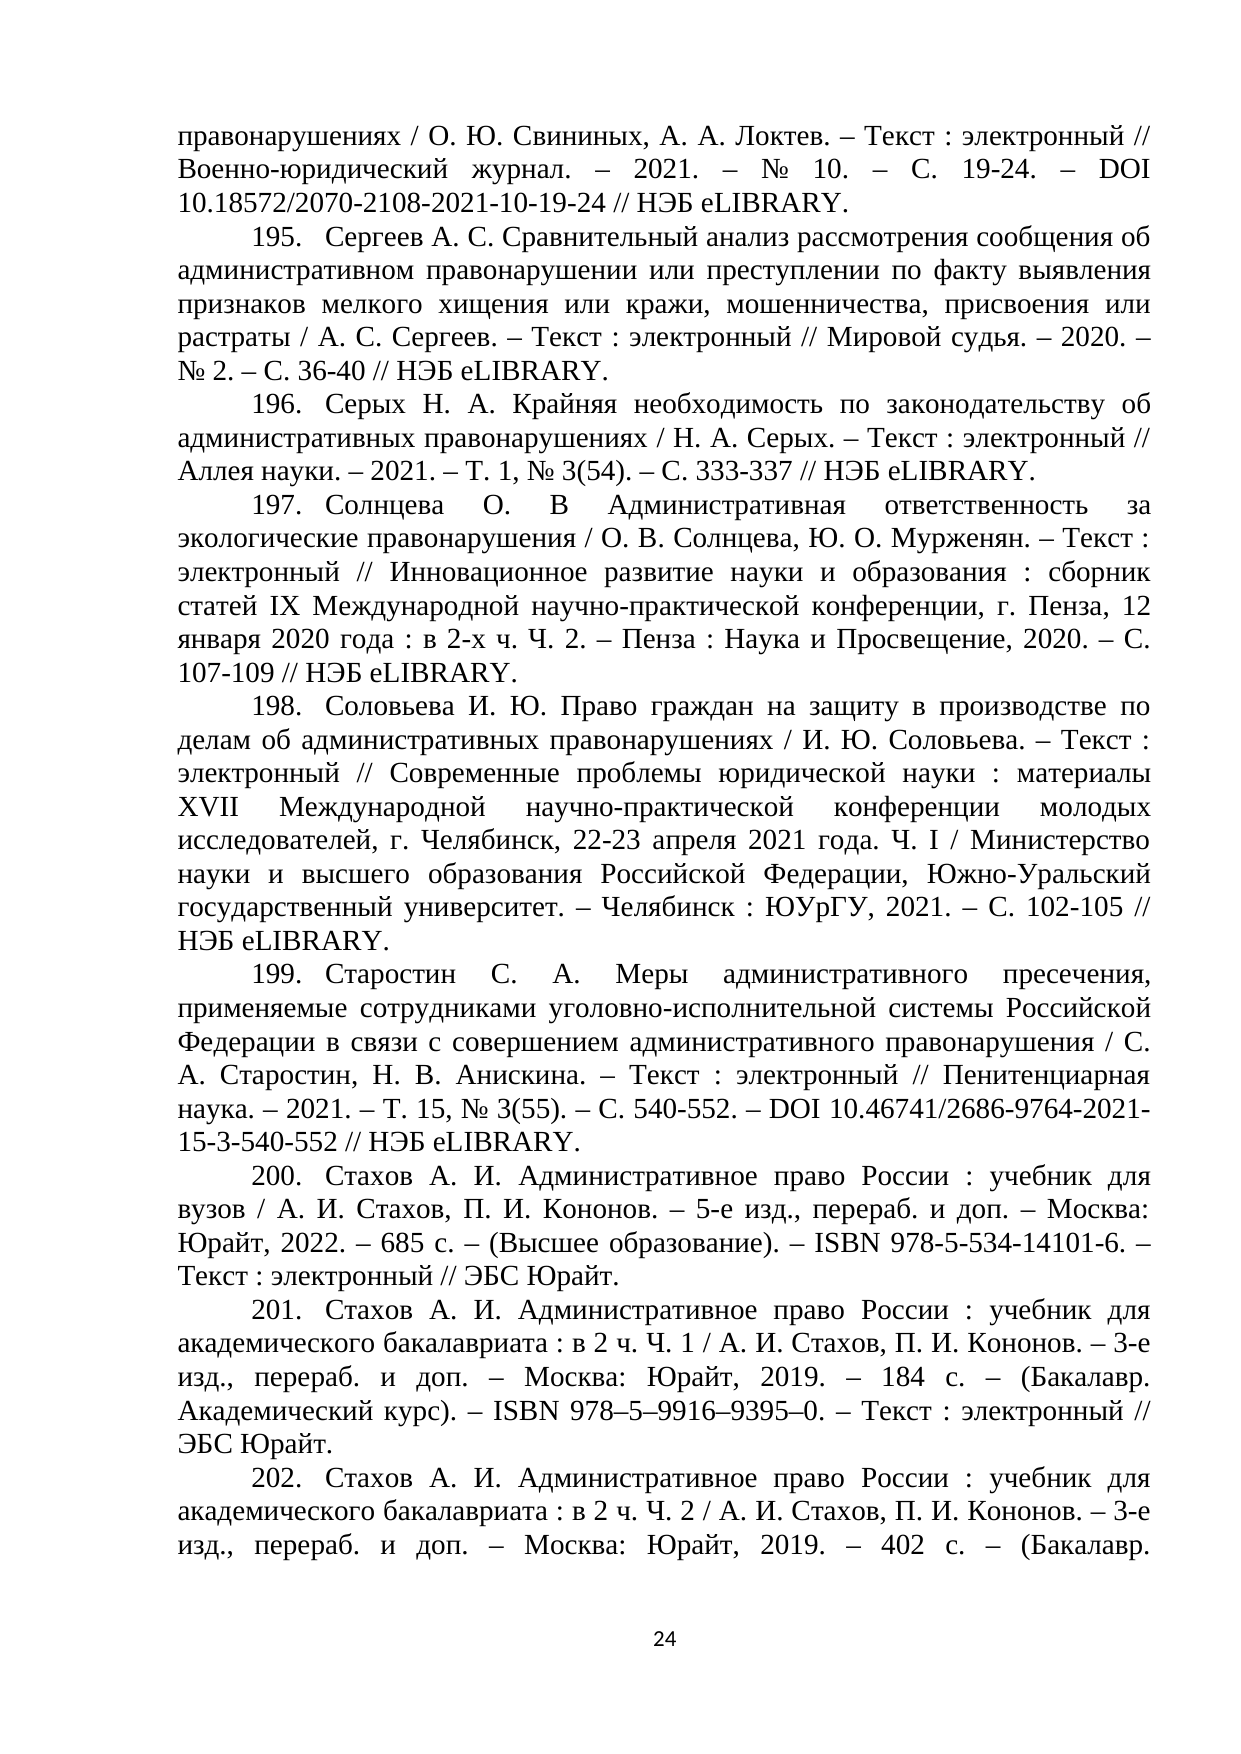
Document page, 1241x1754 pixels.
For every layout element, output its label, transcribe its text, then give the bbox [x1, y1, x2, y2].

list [177, 118, 1152, 219]
list Сергеев А. С. Сравнительный анализ рассмотрения сообщения об административном правонарушении или преступлении по факту выявления признаков мелкого хищения или кражи, мошенничества, присвоения или растраты / А. С. Сергеев. – Текст : электронный // Мировой судья. – 2020. – № 2. – С. 36-40 // НЭБ eLIBRARY. [177, 219, 1152, 386]
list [177, 1460, 1152, 1560]
list Солнцева О. В Административная ответственность за экологические правонарушения / О. В. Солнцева, Ю. О. Мурженян. – Текст : электронный // Инновационное развитие науки и образования : сборник статей IX Международной научно-практической конференции, г. Пенза, 12 января 2020 года : в 2-х ч. Ч. 2. – Пенза : Наука и Просвещение, 2020. – С. 107-109 // НЭБ eLIBRARY. [177, 487, 1152, 688]
list Стахов А. И. Административное право России : учебник для вузов / А. И. Стахов, П. И. Кононов. – 5-е изд., перераб. и доп. – Москва: Юрайт, 2022. – 685 с. – (Высшее образование). – ISBN 978-5-534-14101-6. – Текст : электронный // ЭБС Юрайт. [177, 1158, 1152, 1292]
list Старостин С. А. Меры административного пресечения, применяемые сотрудниками уголовно-исполнительной системы Российской Федерации в связи с совершением административного правонарушения / С. А. Старостин, Н. В. Анискина. – Текст : электронный // Пенитенциарная наука. – 2021. – Т. 15, № 3(55). – С. 540-552. – DOI 10.46741/2686-9764-2021-15-3-540-552 // НЭБ eLIBRARY. [177, 957, 1152, 1158]
list Серых Н. А. Крайняя необходимость по законодательству об административных правонарушениях / Н. А. Серых. – Текст : электронный // Аллея науки. – 2021. – Т. 1, № 3(54). – С. 333-337 // НЭБ eLIBRARY. [177, 386, 1152, 487]
list Соловьева И. Ю. Право граждан на защиту в производстве по делам об административных правонарушениях / И. Ю. Соловьева. – Текст : электронный // Современные проблемы юридической науки : материалы XVII Международной научно-практической конференции молодых исследователей, г. Челябинск, 22-23 апреля 2021 года. Ч. I / Министерство науки и высшего образования Российской Федерации, Южно-Уральский государственный университет. – Челябинск : ЮУрГУ, 2021. – С. 102-105 // НЭБ eLIBRARY. [177, 688, 1152, 957]
list Стахов А. И. Административное право России : учебник для академического бакалавриата : в 2 ч. Ч. 1 / А. И. Стахов, П. И. Кононов. – 3-е изд., перераб. и доп. – Москва: Юрайт, 2019. – 184 с. – (Бакалавр. Академический курс). – ISBN 978–5–9916–9395–0. – Текст : электронный // ЭБС Юрайт. [177, 1292, 1152, 1460]
